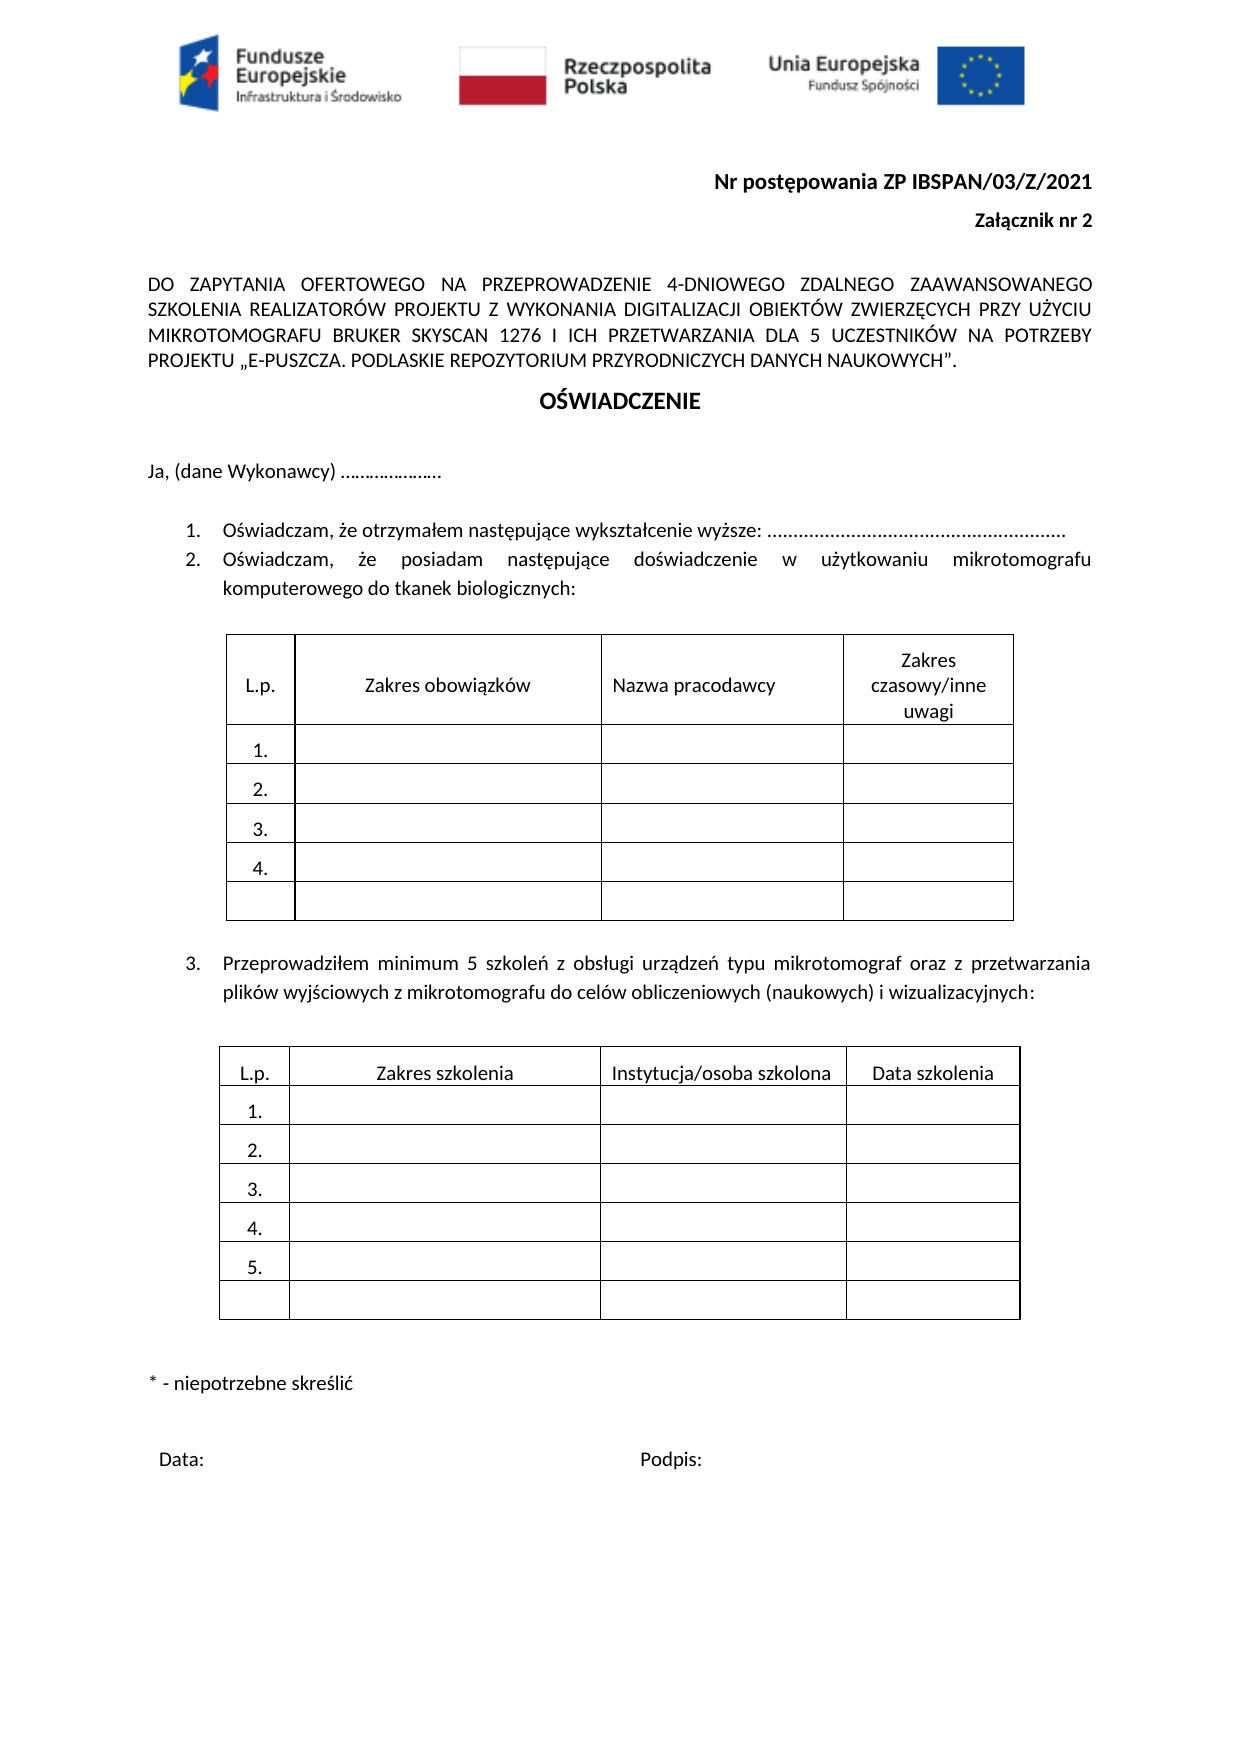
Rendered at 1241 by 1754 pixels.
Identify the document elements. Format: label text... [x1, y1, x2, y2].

table_cell [290, 1164, 600, 1202]
table_cell [847, 1164, 1019, 1202]
table_cell [601, 1242, 846, 1280]
table_cell [296, 764, 601, 803]
table_cell [602, 725, 843, 762]
table_cell [844, 882, 1013, 920]
text * - niepotrzebne skreślić [148, 1370, 1093, 1396]
table_cell [847, 1203, 1019, 1241]
table_cell [844, 764, 1013, 803]
table_cell 1. [227, 725, 294, 762]
table_cell [602, 764, 843, 803]
table_header Zakres szkolenia [290, 1047, 600, 1085]
table_cell [847, 1242, 1019, 1280]
table_cell [296, 804, 601, 842]
table_cell [290, 1086, 600, 1124]
table_cell [847, 1125, 1019, 1163]
text OŚWIADCZENIE [148, 385, 1093, 416]
table_cell [290, 1242, 600, 1280]
table_cell [227, 882, 294, 920]
list Oświadczam, że posiadam następujące doświadczenie w użytkowaniu mikrotomografu komputerowego do tkanek biologicznych: [185, 546, 1093, 601]
table_header Zakres obowiązków [296, 635, 601, 723]
table_cell [601, 1086, 846, 1124]
list Ja, (dane Wykonawcy) ………………… [148, 459, 1093, 484]
table_cell [296, 882, 601, 920]
table_cell 3. [220, 1164, 289, 1202]
table_cell [601, 1125, 846, 1163]
table_cell 4. [227, 843, 294, 881]
table_header L.p. [227, 635, 294, 723]
table_cell 2. [227, 764, 294, 803]
table_cell [601, 1164, 846, 1202]
table_header Instytucja/osoba szkolona [601, 1047, 846, 1085]
table_cell [601, 1203, 846, 1241]
table_cell [602, 843, 843, 881]
table_cell 5. [220, 1242, 289, 1280]
table_header L.p. [220, 1047, 289, 1085]
table_cell [844, 725, 1013, 762]
table_cell [847, 1281, 1019, 1319]
table_cell 3. [227, 804, 294, 842]
table_cell [290, 1281, 600, 1319]
table_cell [602, 804, 843, 842]
table_header Data szkolenia [847, 1047, 1019, 1085]
table_header Nazwa pracodawcy [602, 635, 843, 723]
table_cell [296, 843, 601, 881]
table_cell [601, 1281, 846, 1319]
table_header Podpis: [629, 1434, 1110, 1472]
text Nr postępowania ZP IBSPAN/03/Z/2021 [148, 167, 1093, 195]
table_cell [847, 1086, 1019, 1124]
table_header Data: [148, 1434, 629, 1472]
table_cell [844, 843, 1013, 881]
table_cell 2. [220, 1125, 289, 1163]
table_header Zakres czasowy/inne uwagi [844, 635, 1013, 723]
picture [147, 0, 1059, 155]
text Załącznik nr 2 [148, 208, 1093, 233]
table_cell [296, 725, 601, 762]
text DO ZAPYTANIA OFERTOWEGO NA PRZEPROWADZENIE 4-DNIOWEGO ZDALNEGO ZAAWANSOWANEGO SZKOLENIA REALIZATORÓW PROJEKTU Z WYKONANIA DIGITALIZACJI OBIEKTÓW ZWIERZĘCYCH PRZY UŻYCIU MIKROTOMOGRAFU BRUKER SKYSCAN 1276 I ICH PRZETWARZANIA DLA 5 UCZESTNIKÓW NA POTRZEBY PROJEKTU „E-PUSZCZA. PODLASKIE REPOZYTORIUM PRZYRODNICZYCH DANYCH NAUKOWYCH”. [148, 271, 1093, 373]
table_cell [844, 804, 1013, 842]
list Przeprowadziłem minimum 5 szkoleń z obsługi urządzeń typu mikrotomograf oraz z przetwarzania plików wyjściowych z mikrotomografu do celów obliczeniowych (naukowych) i wizualizacyjnych: [185, 950, 1093, 1004]
table_cell [220, 1281, 289, 1319]
table_cell [290, 1125, 600, 1163]
table_cell [290, 1203, 600, 1241]
list Oświadczam, że otrzymałem następujące wykształcenie wyższe: ......................................................... [185, 517, 1093, 542]
table_cell 4. [220, 1203, 289, 1241]
table_cell [602, 882, 843, 920]
table_cell 1. [220, 1086, 289, 1124]
